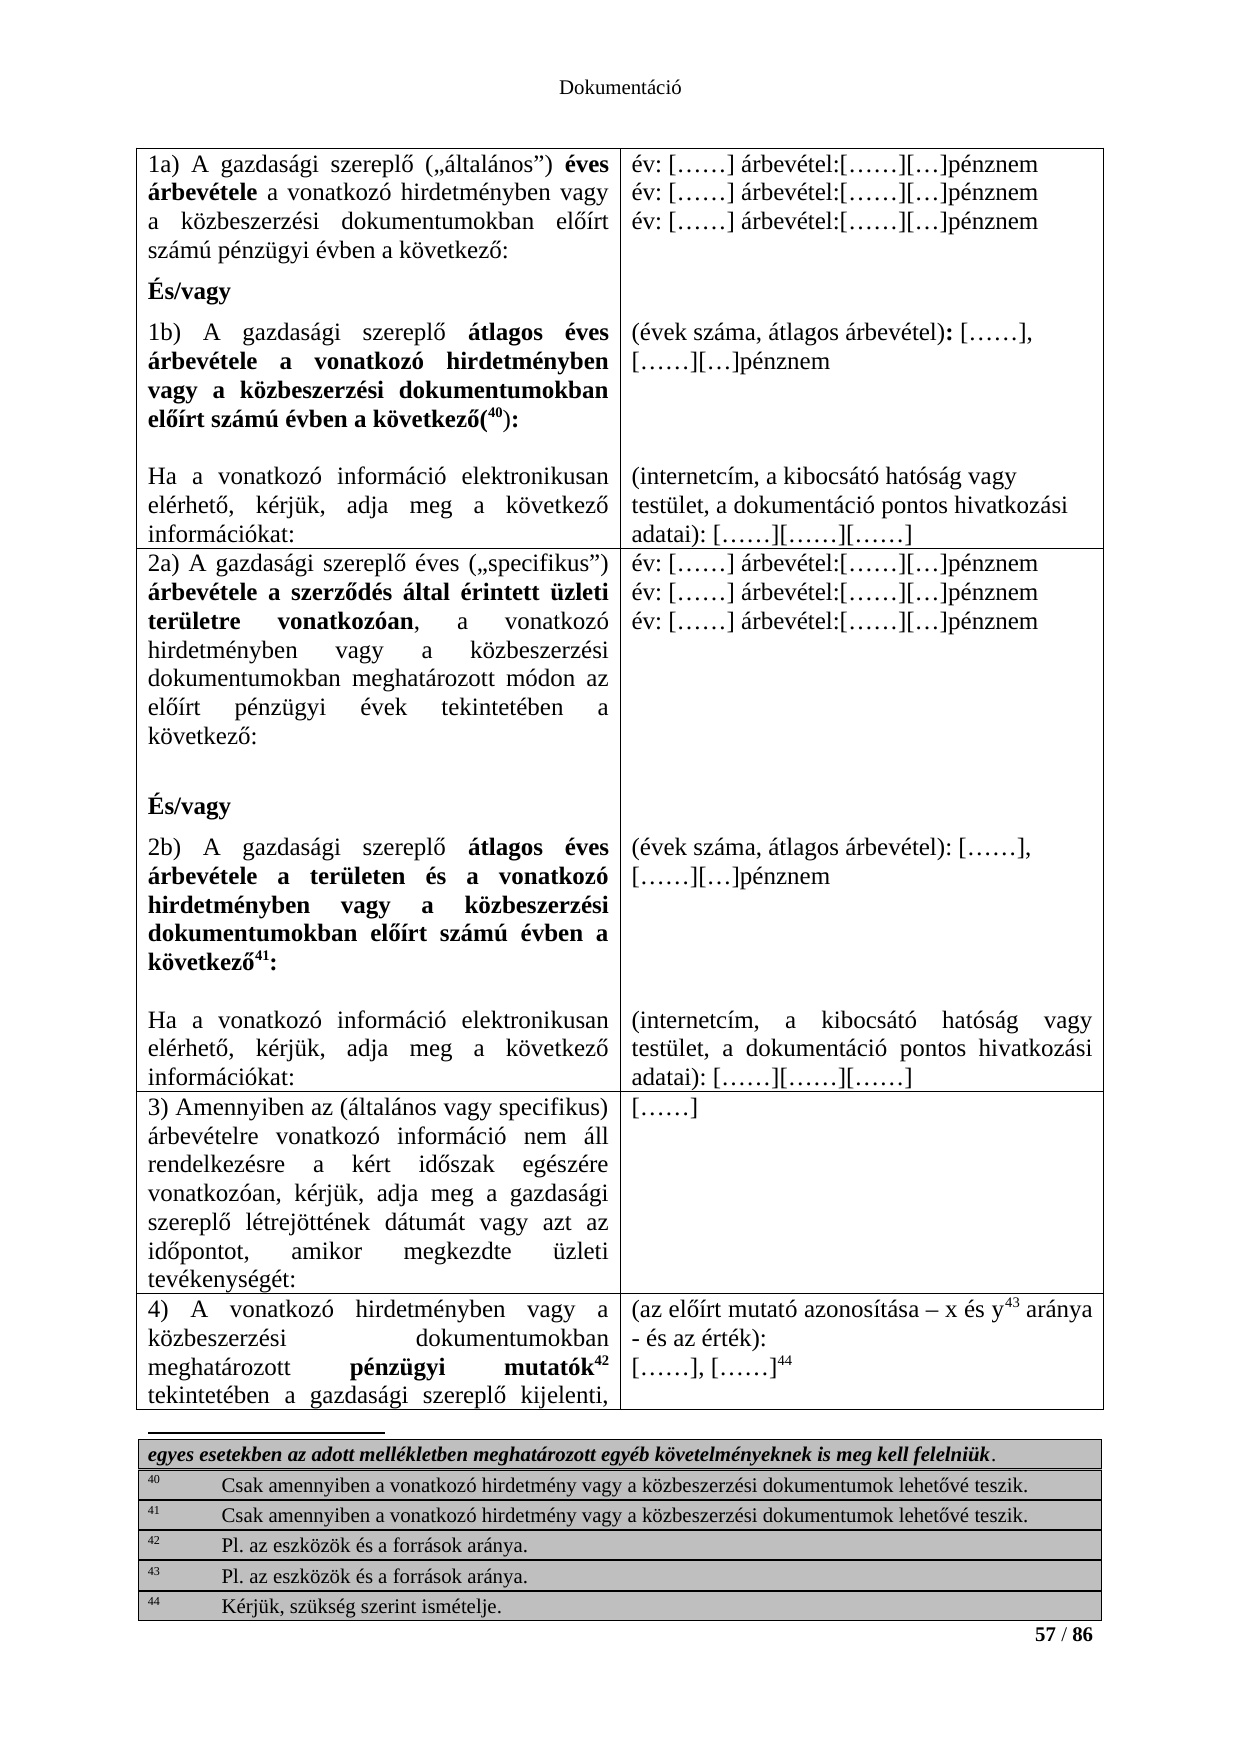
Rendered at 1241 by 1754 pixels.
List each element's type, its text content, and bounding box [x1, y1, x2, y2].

table_cell év: [……] árbevétel:[……][…]pénznem év: [……] árbevétel:[……][…]pénznem év: [……] árbevétel:[……][…]pénznem (évek száma, átlagos árbevétel): [……],[……][…]pénznem (internetcím, a kibocsátó hatóság vagy testület, a dokumentáció pontos hivatkozási adatai): [……][……][……] [621, 549, 1103, 1091]
table_cell 1a) A gazdasági szereplő („általános”) éves árbevétele a vonatkozó hirdetményben vagy a közbeszerzési dokumentumokban előírt számú pénzügyi évben a következő: És/vagy 1b) A gazdasági szereplő átlagos éves árbevétele a vonatkozó hirdetményben vagy a közbeszerzési dokumentumokban előírt számú évben a következő(): Ha a vonatkozó információ elektronikusan elérhető, kérjük, adja meg a következő információkat: [137, 149, 620, 547]
table_cell 2a) A gazdasági szereplő éves („specifikus”) árbevétele a szerződés által érintett üzleti területre vonatkozóan, a vonatkozó hirdetményben vagy a közbeszerzési dokumentumokban meghatározott módon az előírt pénzügyi évek tekintetében a következő: És/vagy 2b) A gazdasági szereplő átlagos éves árbevétele a területen és a vonatkozó hirdetményben vagy a közbeszerzési dokumentumokban előírt számú évben a következő: Ha a vonatkozó információ elektronikusan elérhető, kérjük, adja meg a következő információkat: [137, 549, 620, 1091]
table_cell [……] [621, 1092, 1103, 1293]
table_cell év: [……] árbevétel:[……][…]pénznem év: [……] árbevétel:[……][…]pénznem év: [……] árbevétel:[……][…]pénznem (évek száma, átlagos árbevétel): [……],[……][…]pénznem (internetcím, a kibocsátó hatóság vagy testület, a dokumentáció pontos hivatkozási adatai): [……][……][……] [621, 149, 1103, 547]
table_cell 3) Amennyiben az (általános vagy specifikus) árbevételre vonatkozó információ nem áll rendelkezésre a kért időszak egészére vonatkozóan, kérjük, adja meg a gazdasági szereplő létrejöttének dátumát vagy azt az időpontot, amikor megkezdte üzleti tevékenységét: [137, 1092, 620, 1293]
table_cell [621, 1294, 1103, 1409]
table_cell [137, 1294, 620, 1409]
